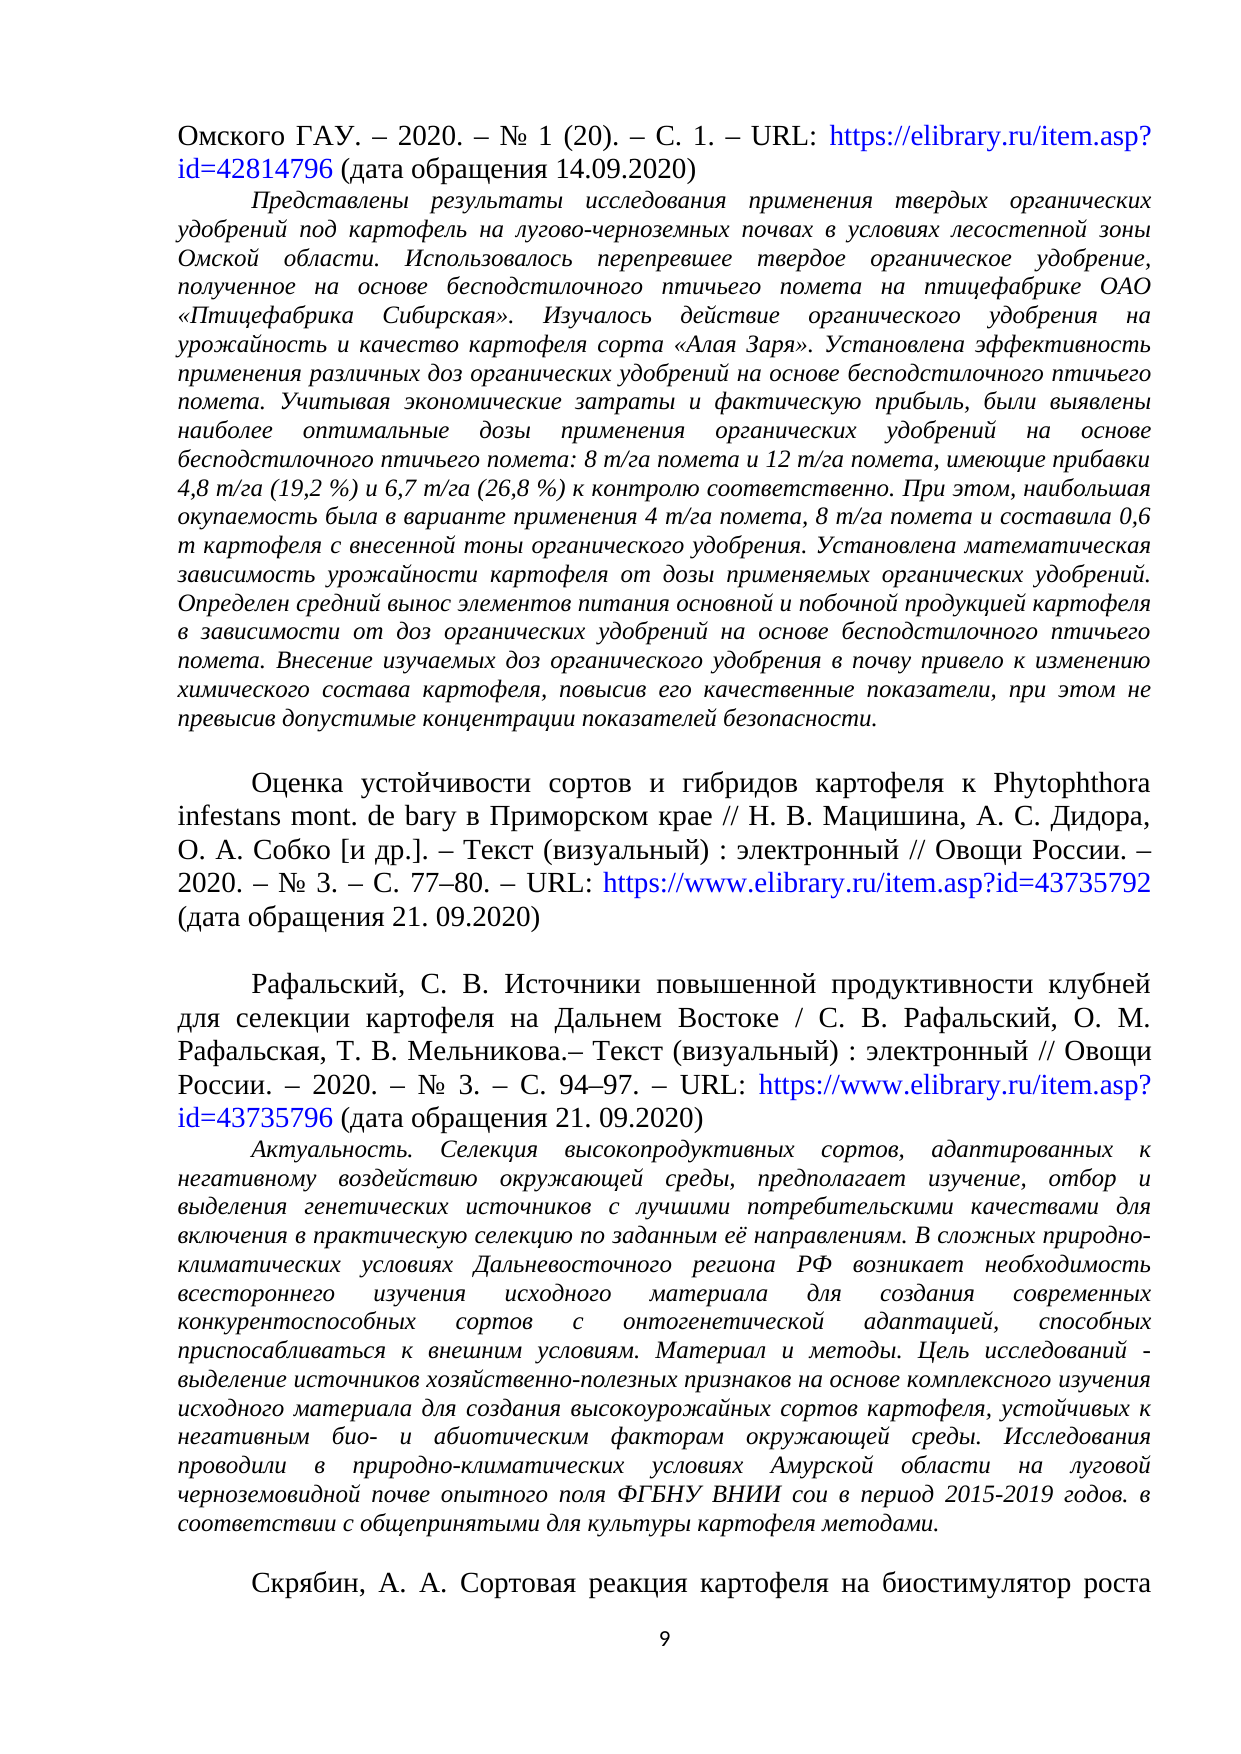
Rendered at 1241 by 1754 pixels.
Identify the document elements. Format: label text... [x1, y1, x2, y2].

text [177, 1565, 1152, 1599]
text Оценка устойчивости сортов и гибридов картофеля к Phytophthora infestans mont. de bary в Приморском крае // Н. В. Мацишина, А. С. Дидора, О. А. Собко [и др.]. – Текст (визуальный) : электронный // Овощи России. – 2020. – № 3. – С. 77–80. – URL: https://www.elibrary.ru/item.asp?id=43735792 (дата обращения 21. 09.2020) [177, 765, 1152, 933]
text Представлены результаты исследования применения твердых органических удобрений под картофель на лугово-черноземных почвах в условиях лесостепной зоны Омской области. Использовалось перепревшее твердое органическое удобрение, полученное на основе бесподстилочного птичьего помета на птицефабрике ОАО «Птицефабрика Сибирская». Изучалось действие органического удобрения на урожайность и качество картофеля сорта «Алая Заря». Установлена эффективность применения различных доз органических удобрений на основе бесподстилочного птичьего помета. Учитывая экономические затраты и фактическую прибыль, были выявлены наиболее оптимальные дозы применения органических удобрений на основе бесподстилочного птичьего помета: 8 т/га помета и 12 т/га помета, имеющие прибавки 4,8 т/га (19,2 %) и 6,7 т/га (26,8 %) к контролю соответственно. При этом, наибольшая окупаемость была в варианте применения 4 т/га помета, 8 т/га помета и составила 0,6 т картофеля с внесенной тоны органического удобрения. Установлена математическая зависимость урожайности картофеля от дозы применяемых органических удобрений. Определен средний вынос элементов питания основной и побочной продукцией картофеля в зависимости от доз органических удобрений на основе бесподстилочного птичьего помета. Внесение изучаемых доз органического удобрения в почву привело к изменению химического состава картофеля, повысив его качественные показатели, при этом не превысив допустимые концентрации показателей безопасности. [177, 185, 1152, 731]
text Рафальский, С. В. Источники повышенной продуктивности клубней для селекции картофеля на Дальнем Востоке / С. В. Рафальский, О. М. Рафальская, Т. В. Мельникова.– Текст (визуальный) : электронный // Овощи России. – 2020. – № 3. – С. 94–97. – URL: https://www.elibrary.ru/item.asp?id=43735796 (дата обращения 21. 09.2020) [177, 966, 1152, 1134]
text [177, 118, 1152, 185]
text Актуальность. Селекция высокопродуктивных сортов, адаптированных к негативному воздействию окружающей среды, предполагает изучение, отбор и выделения генетических источников с лучшими потребительскими качествами для включения в практическую селекцию по заданным её направлениям. В сложных природно-климатических условиях Дальневосточного региона РФ возникает необходимость всестороннего изучения исходного материала для создания современных конкурентоспособных сортов с онтогенетической адаптацией, способных приспосабливаться к внешним условиям. Материал и методы. Цель исследований - выделение источников хозяйственно-полезных признаков на основе комплексного изучения исходного материала для создания высокоурожайных сортов картофеля, устойчивых к негативным био- и абиотическим факторам окружающей среды. Исследования проводили в природно-климатических условиях Амурской области на луговой черноземовидной почве опытного поля ФГБНУ ВНИИ сои в период 2015-2019 годов. в соответствии с общепринятыми для культуры картофеля методами. [177, 1134, 1152, 1536]
